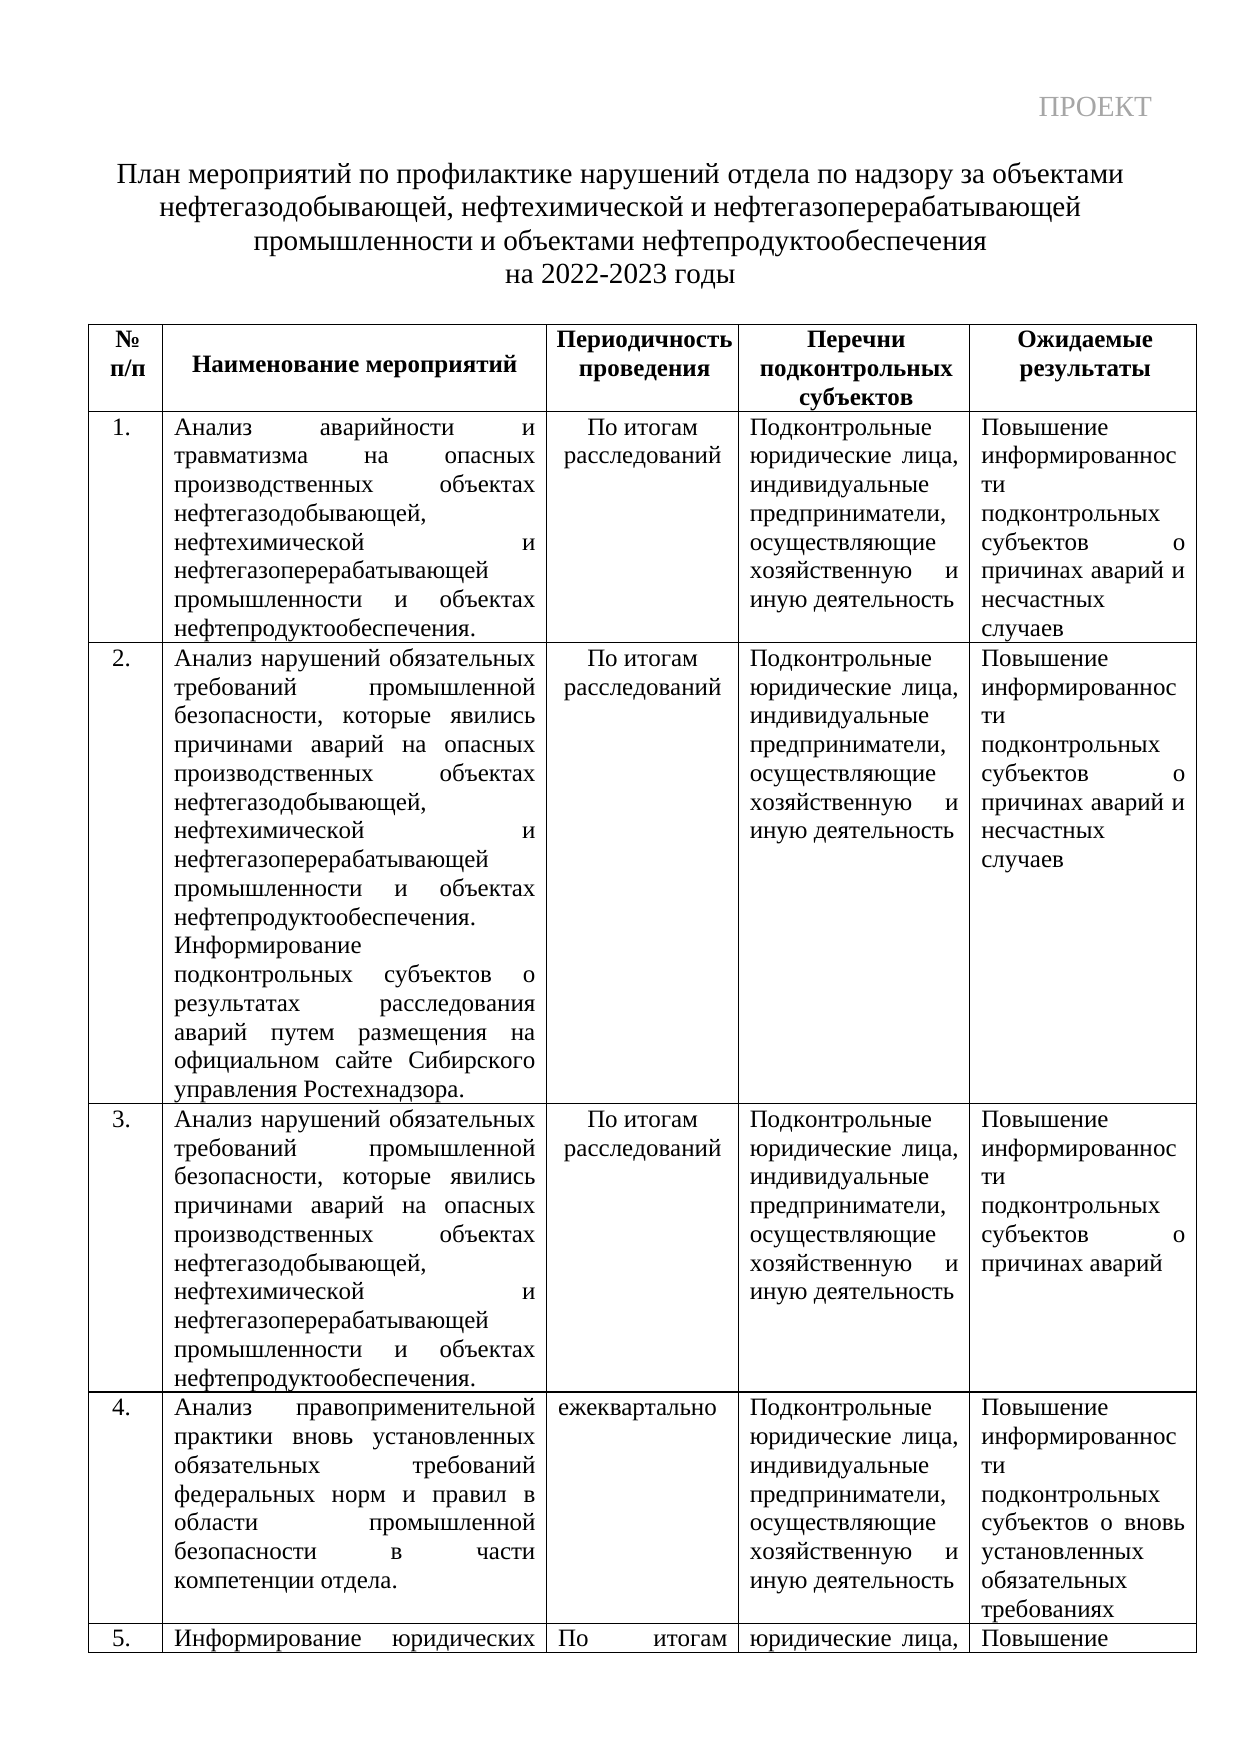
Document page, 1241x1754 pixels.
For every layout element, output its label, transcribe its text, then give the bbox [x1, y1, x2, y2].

table_cell Подконтрольные юридические лица, индивидуальные предприниматели, осуществляющие хозяйственную и иную деятельность [739, 1104, 969, 1391]
table_cell Подконтрольные юридические лица, индивидуальные предприниматели, осуществляющие хозяйственную и иную деятельность [739, 412, 969, 642]
table_cell Повышение информированности подконтрольных субъектов о причинах аварий и несчастных случаев [970, 412, 1196, 642]
table_cell Подконтрольные юридические лица, индивидуальные предприниматели, осуществляющие хозяйственную и иную деятельность [739, 643, 969, 1103]
table_cell Повышение информированности подконтрольных субъектов о причинах аварий и несчастных случаев [970, 643, 1196, 1103]
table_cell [739, 1624, 969, 1652]
table_header Ожидаемые результаты [970, 325, 1196, 411]
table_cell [970, 1624, 1196, 1652]
table_header Перечни подконтрольных субъектов [739, 325, 969, 411]
table_cell Повышение информированности подконтрольных субъектов о причинах аварий [970, 1104, 1196, 1391]
text План мероприятий по профилактике нарушений отдела по надзору за объектами нефтегазодобывающей, нефтехимической и нефтегазоперерабатывающей промышленности и объектами нефтепродуктообеспечения [89, 156, 1152, 256]
table_cell Анализ аварийности и травматизма на опасных производственных объектах нефтегазодобывающей, нефтехимической и нефтегазоперерабатывающей промышленности и объектах нефтепродуктообеспечения. [163, 412, 546, 642]
table_header Наименование мероприятий [163, 325, 546, 411]
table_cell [547, 1624, 738, 1652]
table_cell [89, 412, 162, 642]
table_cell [163, 1624, 546, 1652]
text ПРОЕКТ [89, 89, 1152, 122]
table_cell [89, 1104, 162, 1391]
text на 2022-2023 годы [89, 256, 1152, 290]
table_cell По итогам расследований [547, 643, 738, 1103]
table_cell По итогам расследований [547, 412, 738, 642]
table_cell Анализ нарушений обязательных требований промышленной безопасности, которые явились причинами аварий на опасных производственных объектах нефтегазодобывающей, нефтехимической и нефтегазоперерабатывающей промышленности и объектах нефтепродуктообеспечения. [163, 1104, 546, 1391]
table_cell Подконтрольные юридические лица, индивидуальные предприниматели, осуществляющие хозяйственную и иную деятельность [739, 1393, 969, 1622]
table_cell Повышение информированности подконтрольных субъектов о вновь установленных обязательных требованиях [970, 1393, 1196, 1622]
table_cell [89, 1393, 162, 1622]
table_cell ежеквартально [547, 1393, 738, 1622]
table_cell [89, 1624, 162, 1652]
table_cell Анализ правоприменительной практики вновь установленных обязательных требований федеральных норм и правил в области промышленной безопасности в части компетенции отдела. [163, 1393, 546, 1622]
table_header № п/п [89, 325, 162, 411]
table_cell Анализ нарушений обязательных требований промышленной безопасности, которые явились причинами аварий на опасных производственных объектах нефтегазодобывающей, нефтехимической и нефтегазоперерабатывающей промышленности и объектах нефтепродуктообеспечения. Информирование подконтрольных субъектов о результатах расследования аварий путем размещения на официальном сайте Сибирского управления Ростехнадзора. [163, 643, 546, 1103]
table_header Периодичность проведения [547, 325, 738, 411]
table_cell По итогам расследований [547, 1104, 738, 1391]
table_cell [89, 643, 162, 1103]
